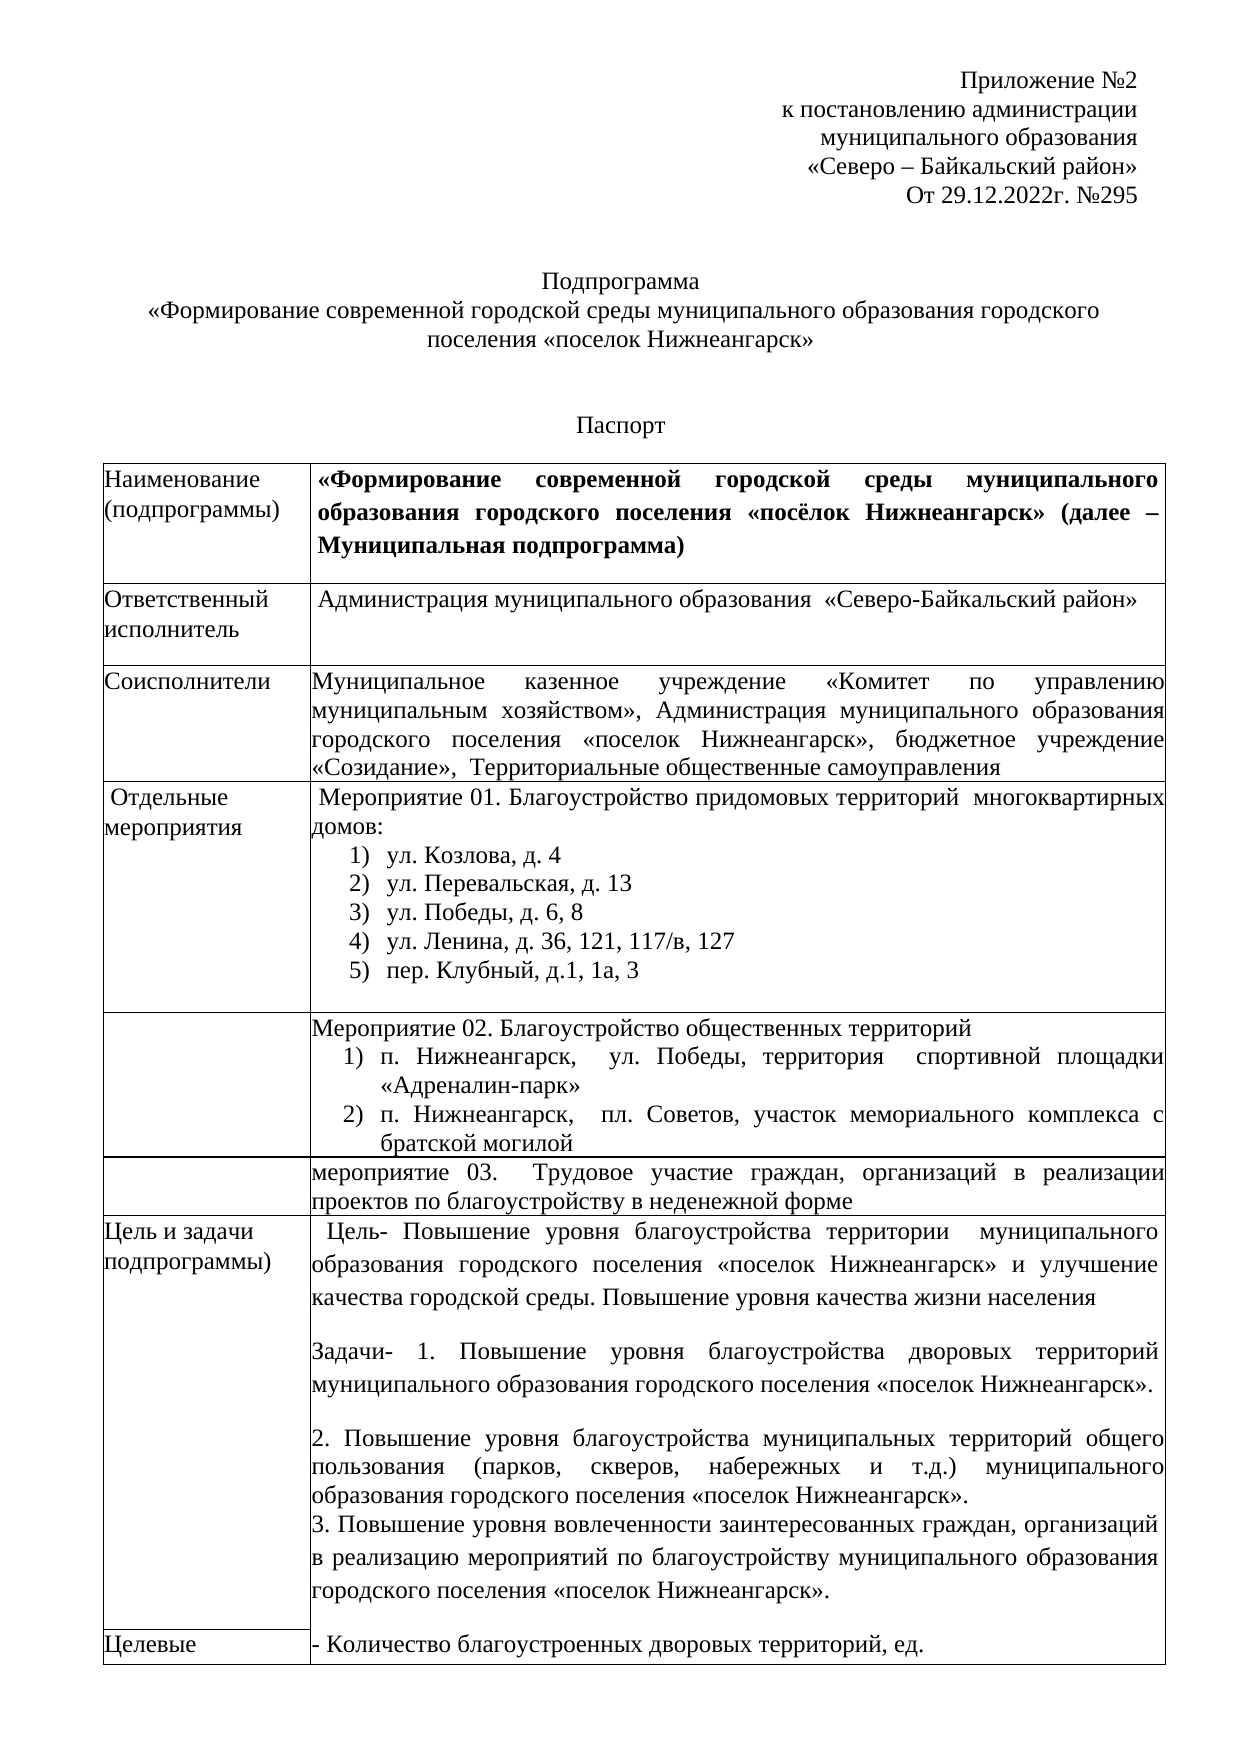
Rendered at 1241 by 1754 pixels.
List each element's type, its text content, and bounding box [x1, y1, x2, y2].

table_header Наименование (подпрограммы) [104, 464, 310, 583]
text От 29.12.2022г. №295 [118, 180, 1137, 209]
table_header «Формирование современной городской среды муниципального образования городского поселения «посёлок Нижнеангарск» (далее – Муниципальная подпрограмма) [311, 464, 1165, 583]
text к постановлению администрации [103, 94, 1137, 122]
table_cell Цель- Повышение уровня благоустройства территории муниципального образования городского поселения «поселок Нижнеангарск» и улучшение качества городской среды. Повышение уровня качества жизни населения Задачи- 1. Повышение уровня благоустройства дворовых территорий муниципального образования городского поселения «поселок Нижнеангарск». 2. Повышение уровня благоустройства муниципальных территорий общего пользования (парков, скверов, набережных и т.д.) муниципального образования городского поселения «поселок Нижнеангарск». 3. Повышение уровня вовлеченности заинтересованных граждан, организаций в реализацию мероприятий по благоустройству муниципального образования городского поселения «поселок Нижнеангарск». [311, 1216, 1165, 1628]
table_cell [104, 1630, 310, 1664]
table_cell Администрация муниципального образования «Северо-Байкальский район» [311, 584, 1165, 665]
text «Северо – Байкальский район» [103, 151, 1137, 180]
table_cell [104, 1158, 310, 1215]
table_cell Отдельные мероприятия [104, 782, 310, 1012]
table_cell Муниципальное казенное учреждение «Комитет по управлению муниципальным хозяйством», Администрация муниципального образования городского поселения «поселок Нижнеангарск», бюджетное учреждение «Созидание», Территориальные общественные самоуправления [311, 666, 1165, 781]
text муниципального образования [103, 122, 1137, 151]
table_cell Соисполнители [104, 666, 310, 781]
table_cell Ответственный исполнитель [104, 584, 310, 665]
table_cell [311, 1629, 1165, 1664]
table_cell Мероприятие 01. Благоустройство придомовых территорий многоквартирных домов: ул. Козлова, д. 4 ул. Перевальская, д. 13 ул. Победы, д. 6, 8 ул. Ленина, д. 36, 121, 117/в, 127 пер. Клубный, д.1, 1а, 3 [311, 782, 1165, 1012]
title Подпрограмма [103, 266, 1137, 295]
table_cell Мероприятие 02. Благоустройство общественных территорий п. Нижнеангарск, ул. Победы, территория спортивной площадки «Адреналин-парк» п. Нижнеангарск, пл. Советов, участок мемориального комплекса с братской могилой [311, 1013, 1165, 1156]
table_cell мероприятие 03. Трудовое участие граждан, организаций в реализации проектов по благоустройству в неденежной форме [311, 1158, 1165, 1215]
table_cell Цель и задачи подпрограммы) [104, 1216, 310, 1628]
text Приложение №2 [103, 65, 1137, 94]
title «Формирование современной городской среды муниципального образования городского поселения «поселок Нижнеангарск» [103, 295, 1137, 352]
table_cell [104, 1013, 310, 1156]
text Паспорт [103, 410, 1137, 439]
